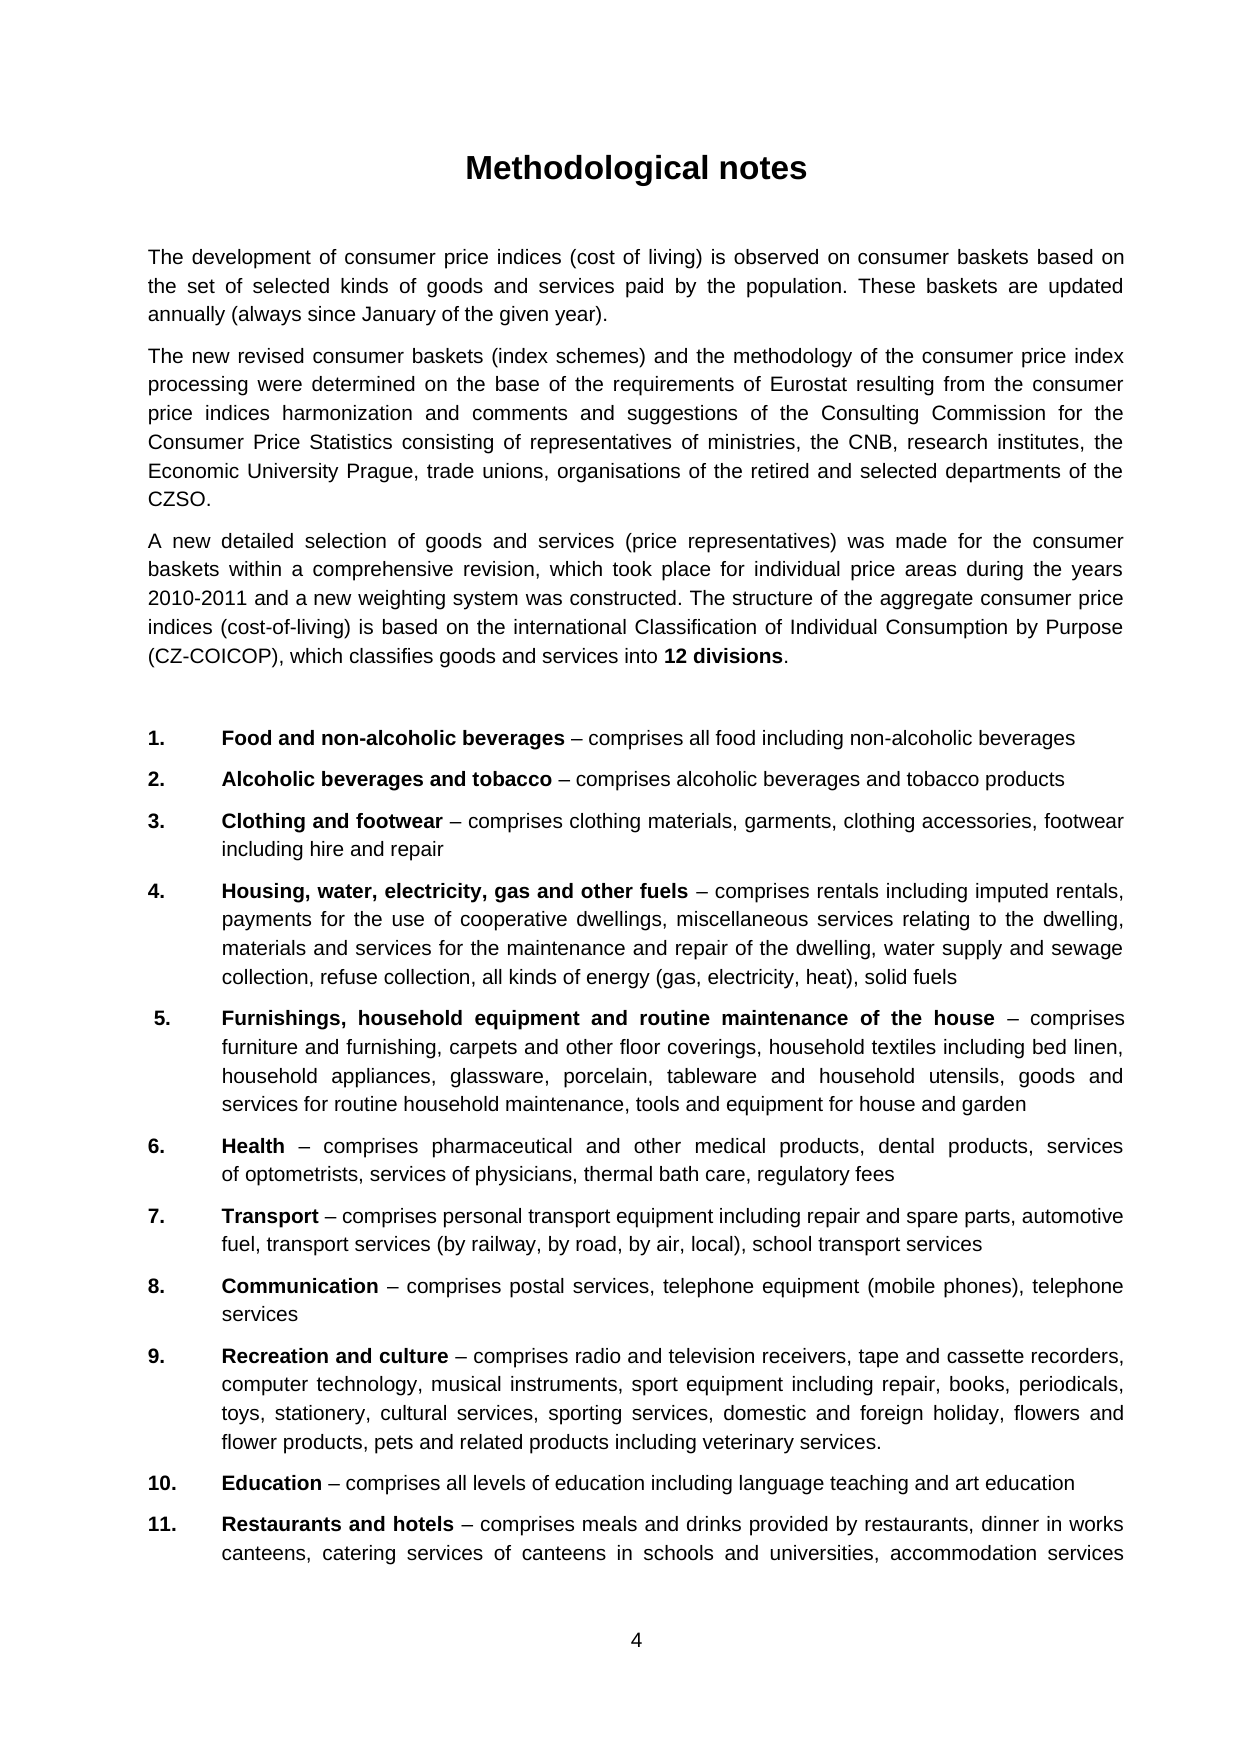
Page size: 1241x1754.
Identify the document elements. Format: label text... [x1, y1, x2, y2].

text 10. Education – comprises all levels of education including language teaching and art education [148, 1471, 1125, 1495]
text 4. Housing, water, electricity, gas and other fuels – comprises rentals including imputed rentals, payments for the use of cooperative dwellings, miscellaneous services relating to the dwelling, materials and services for the maintenance and repair of the dwelling, water supply and sewage collection, refuse collection, all kinds of energy (gas, electricity, heat), solid fuels [148, 878, 1125, 989]
text 2. Alcoholic beverages and tobacco – comprises alcoholic beverages and tobacco products [148, 767, 1125, 791]
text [148, 1512, 1125, 1565]
text The new revised consumer baskets (index schemes) and the methodology of the consumer price index processing were determined on the base of the requirements of Eurostat resulting from the consumer price indices harmonization and comments and suggestions of the Consulting Commission for the Consumer Price Statistics consisting of representatives of ministries, the CNB, research institutes, the Economic University Prague, trade unions, organisations of the retired and selected departments of the CZSO. [148, 343, 1125, 511]
text 8. Communication – comprises postal services, telephone equipment (mobile phones), telephone services [148, 1273, 1125, 1326]
text 9. Recreation and culture – comprises radio and television receivers, tape and cassette recorders, computer technology, musical instruments, sport equipment including repair, books, periodicals, toys, stationery, cultural services, sporting services, domestic and foreign holiday, flowers and flower products, pets and related products including veterinary services. [148, 1343, 1125, 1454]
text 3. Clothing and footwear – comprises clothing materials, garments, clothing accessories, footwear including hire and repair [148, 808, 1125, 861]
text 1. Food and non-alcoholic beverages – comprises all food including non-alcoholic beverages [148, 726, 1125, 750]
text 7. Transport – comprises personal transport equipment including repair and spare parts, automotive fuel, transport services (by railway, by road, by air, local), school transport services [148, 1203, 1125, 1256]
text 6. Health – comprises pharmaceutical and other medical products, dental products, services of optometrists, services of physicians, thermal bath care, regulatory fees [148, 1133, 1125, 1186]
text A new detailed selection of goods and services (price representatives) was made for the consumer baskets within a comprehensive revision, which took place for individual price areas during the years 2010-2011 and a new weighting system was constructed. The structure of the aggregate consumer price indices (cost-of-living) is based on the international Classification of Individual Consumption by Purpose (CZ-COICOP), which classifies goods and services into 12 divisions. [148, 528, 1125, 667]
title Methodological notes [148, 148, 1125, 186]
text 5. Furnishings, household equipment and routine maintenance of the house – comprises furniture and furnishing, carpets and other floor coverings, household textiles including bed linen, household appliances, glassware, porcelain, tableware and household utensils, goods and services for routine household maintenance, tools and equipment for house and garden [148, 1006, 1125, 1116]
text The development of consumer price indices (cost of living) is observed on consumer baskets based on the set of selected kinds of goods and services paid by the population. These baskets are updated annually (always since January of the given year). [148, 245, 1125, 326]
